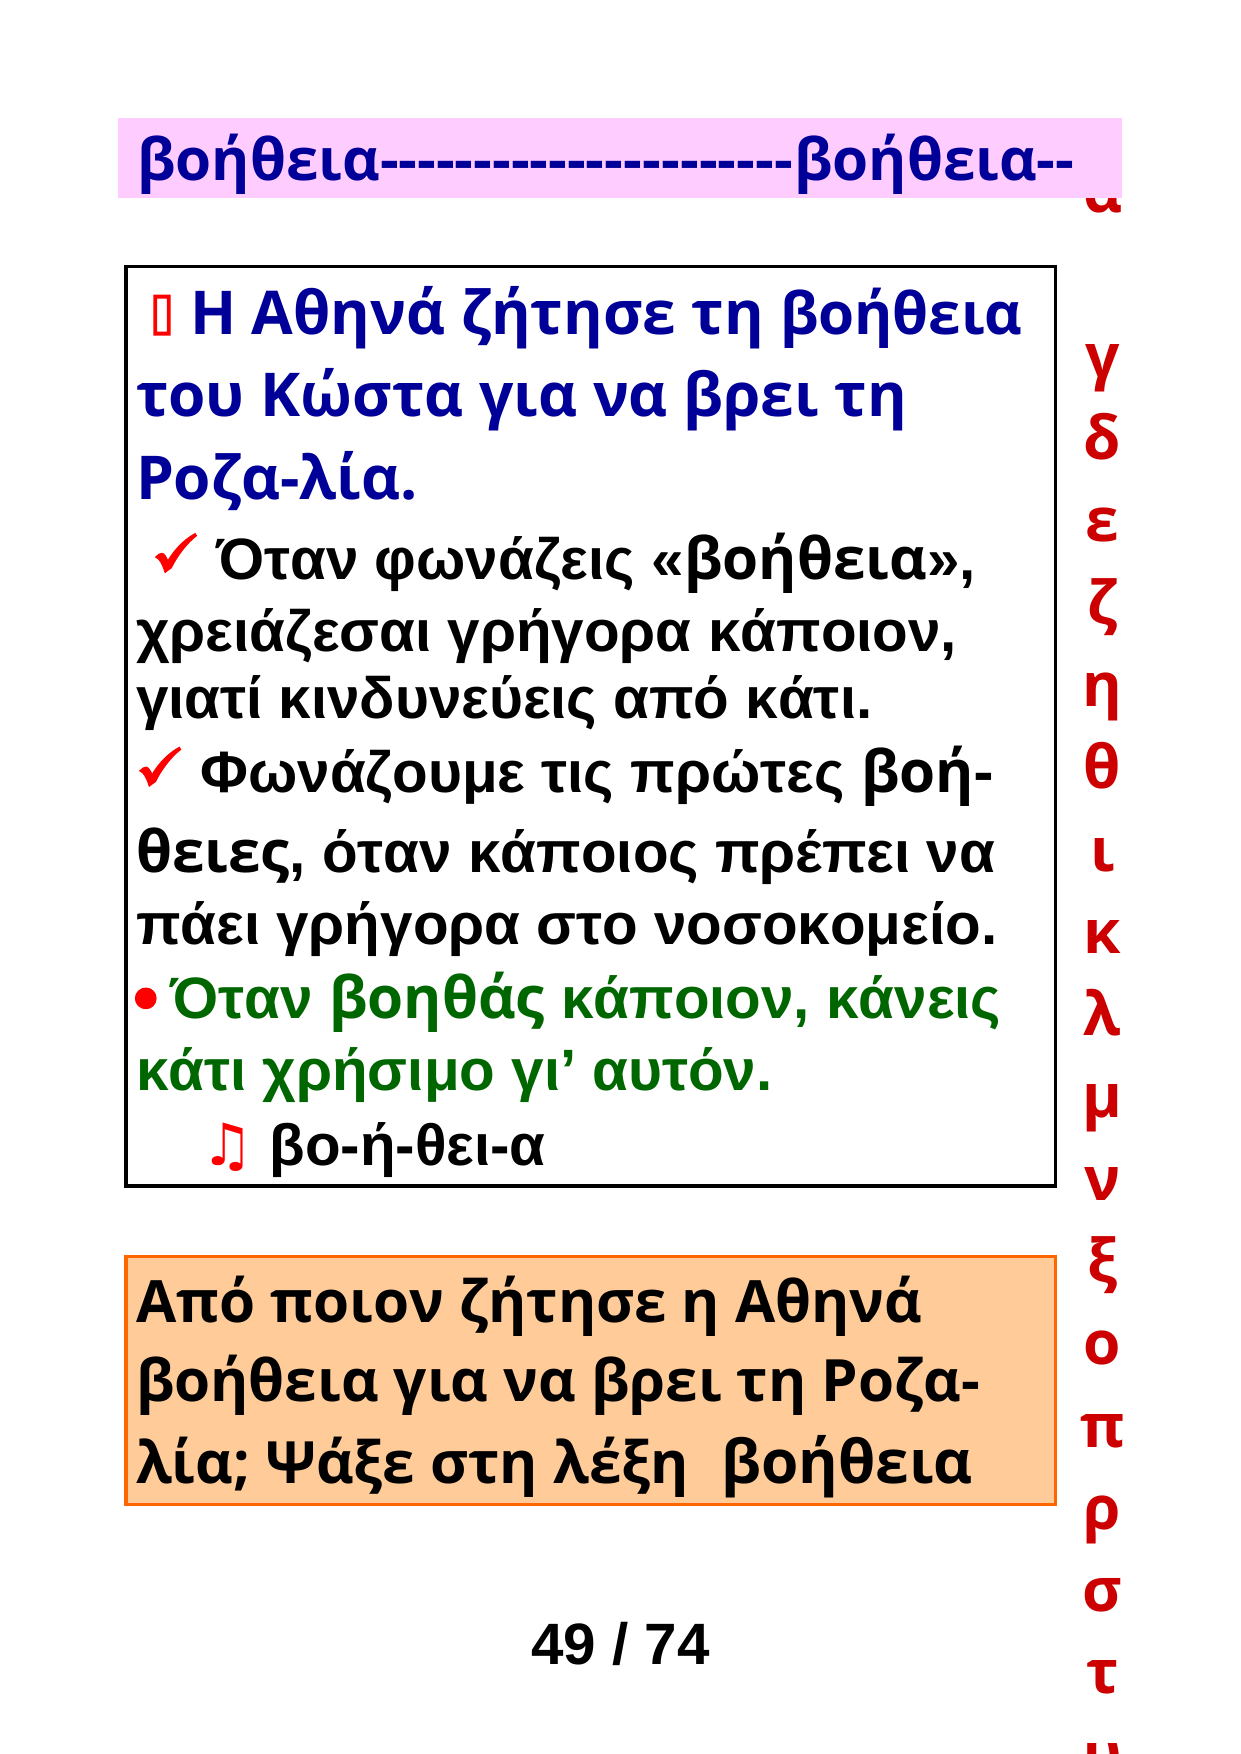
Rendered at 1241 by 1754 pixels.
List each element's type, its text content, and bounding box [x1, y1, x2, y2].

text βοήθεια βοήθεια [118, 118, 1122, 198]
text Όταν φωνάζεις «βοήθεια», χρειάζεσαι γρήγορα κάποιον, γιατί κινδυνεύεις από κάτι. [128, 512, 1054, 725]
text Όταν βοηθάς κάποιον, κάνεις κάτι χρήσιμο γι’ αυτόν. [128, 951, 1054, 1098]
text Η Αθηνά ζήτησε τη βοήθεια του Κώστα για να βρει τη Ροζα-λία. [128, 268, 1054, 512]
text Από ποιον ζήτησε η Αθηνά βοήθεια για να βρει τη Ροζα-λία; Ψάξε στη λέξη βοήθεια [128, 1258, 1054, 1503]
text ♫ βο-ή-θει-α [128, 1098, 1054, 1184]
text Φωνάζουμε τις πρώτες βοή-θειες, όταν κάποιος πρέπει να πάει γρήγορα στο νοσοκομείο. [128, 725, 1054, 951]
